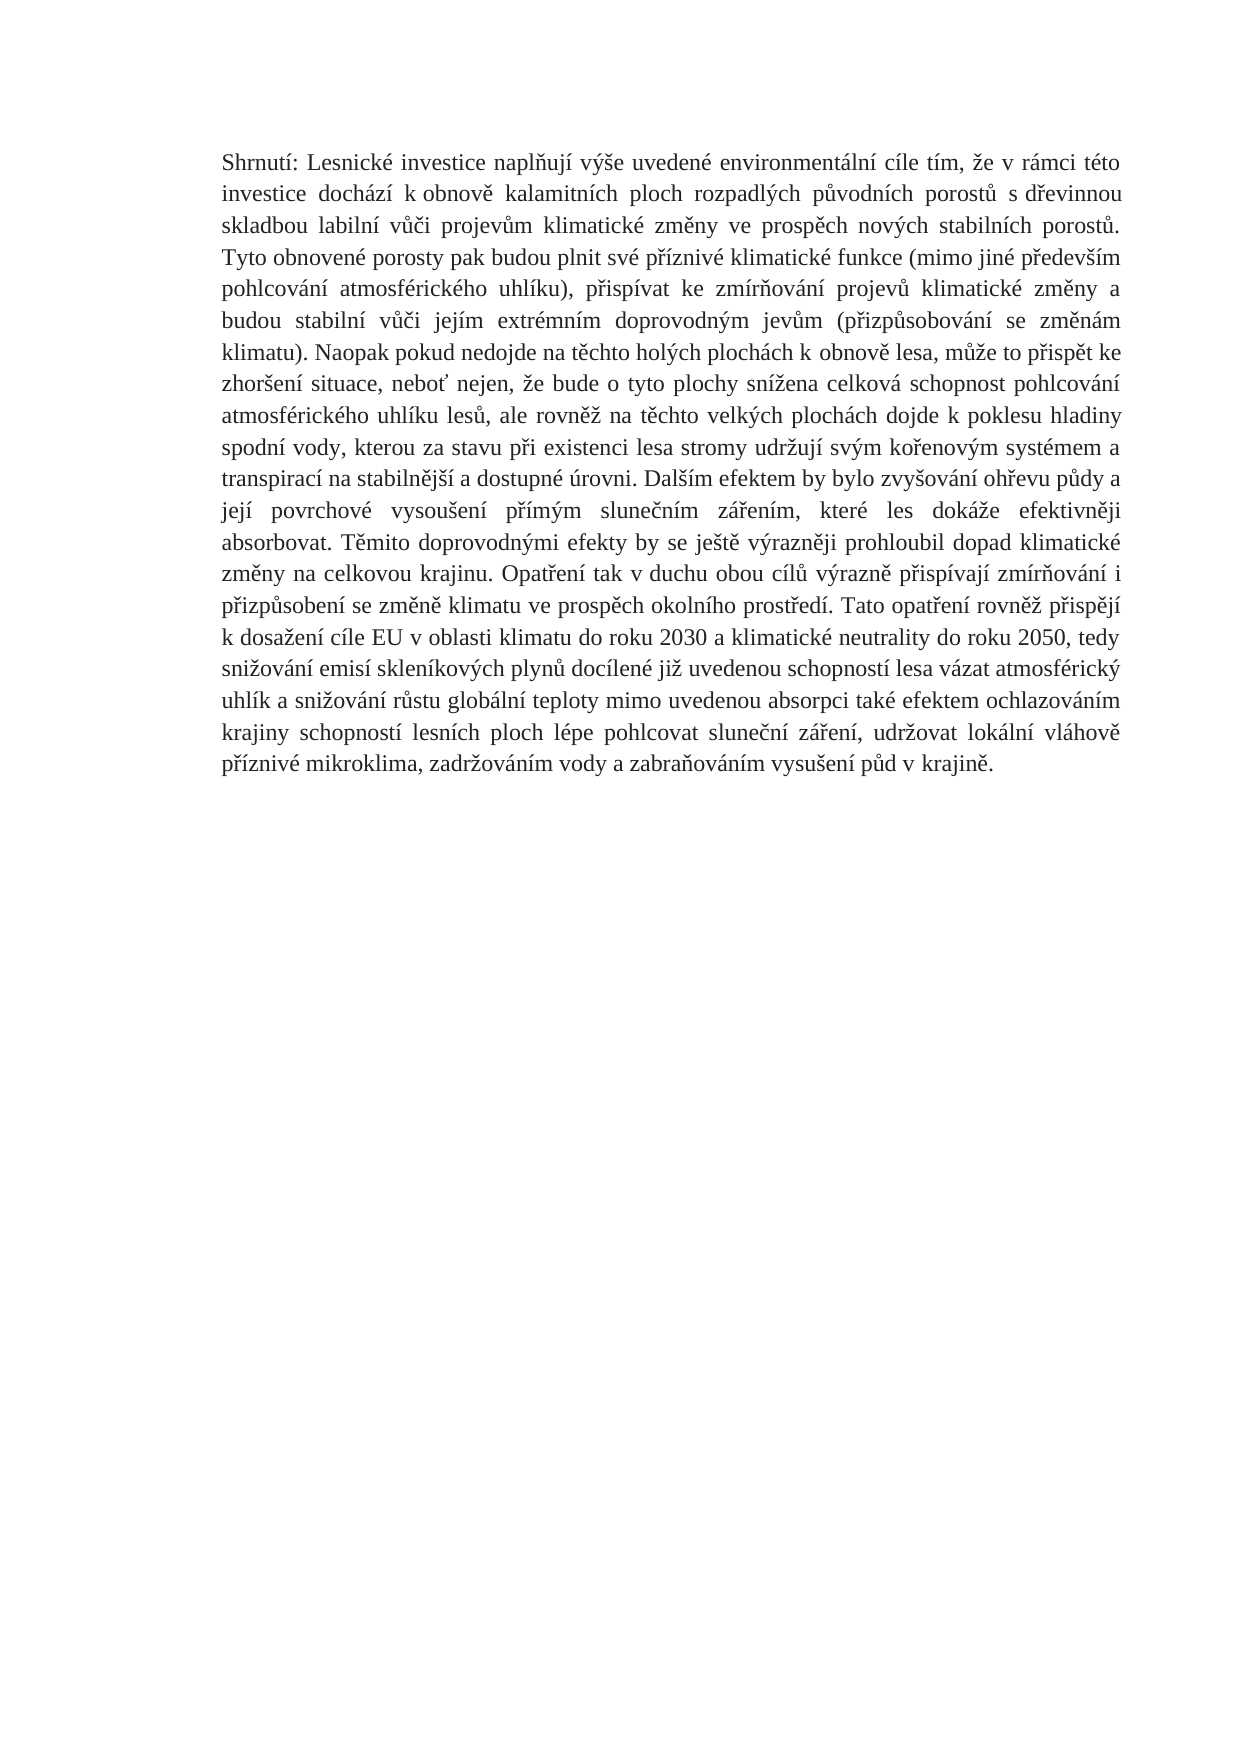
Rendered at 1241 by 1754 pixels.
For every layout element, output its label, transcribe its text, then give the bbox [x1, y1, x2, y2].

text Shrnutí: Lesnické investice naplňují výše uvedené environmentální cíle tím, že v rámci této investice dochází k obnově kalamitních ploch rozpadlých původních porostů s dřevinnou skladbou labilní vůči projevům klimatické změny ve prospěch nových stabilních porostů. Tyto obnovené porosty pak budou plnit své příznivé klimatické funkce (mimo jiné především pohlcování atmosférického uhlíku), přispívat ke zmírňování projevů klimatické změny a budou stabilní vůči jejím extrémním doprovodným jevům (přizpůsobování se změnám klimatu). Naopak pokud nedojde na těchto holých plochách k obnově lesa, může to přispět ke zhoršení situace, neboť nejen, že bude o tyto plochy snížena celková schopnost pohlcování atmosférického uhlíku lesů, ale rovněž na těchto velkých plochách dojde k poklesu hladiny spodní vody, kterou za stavu při existenci lesa stromy udržují svým kořenovým systémem a transpirací na stabilnější a dostupné úrovni. Dalším efektem by bylo zvyšování ohřevu půdy a její povrchové vysoušení přímým slunečním zářením, které les dokáže efektivněji absorbovat. Těmito doprovodnými efekty by se ještě výrazněji prohloubil dopad klimatické změny na celkovou krajinu. Opatření tak v duchu obou cílů výrazně přispívají zmírňování i přizpůsobení se změně klimatu ve prospěch okolního prostředí. Tato opatření rovněž přispějí k dosažení cíle EU v oblasti klimatu do roku 2030 a klimatické neutrality do roku 2050, tedy snižování emisí skleníkových plynů docílené již uvedenou schopností lesa vázat atmosférický uhlík a snižování růstu globální teploty mimo uvedenou absorpci také efektem ochlazováním krajiny schopností lesních ploch lépe pohlcovat sluneční záření, udržovat lokální vláhově příznivé mikroklima, zadržováním vody a zabraňováním vysušení půd v krajině. [221, 148, 1122, 777]
